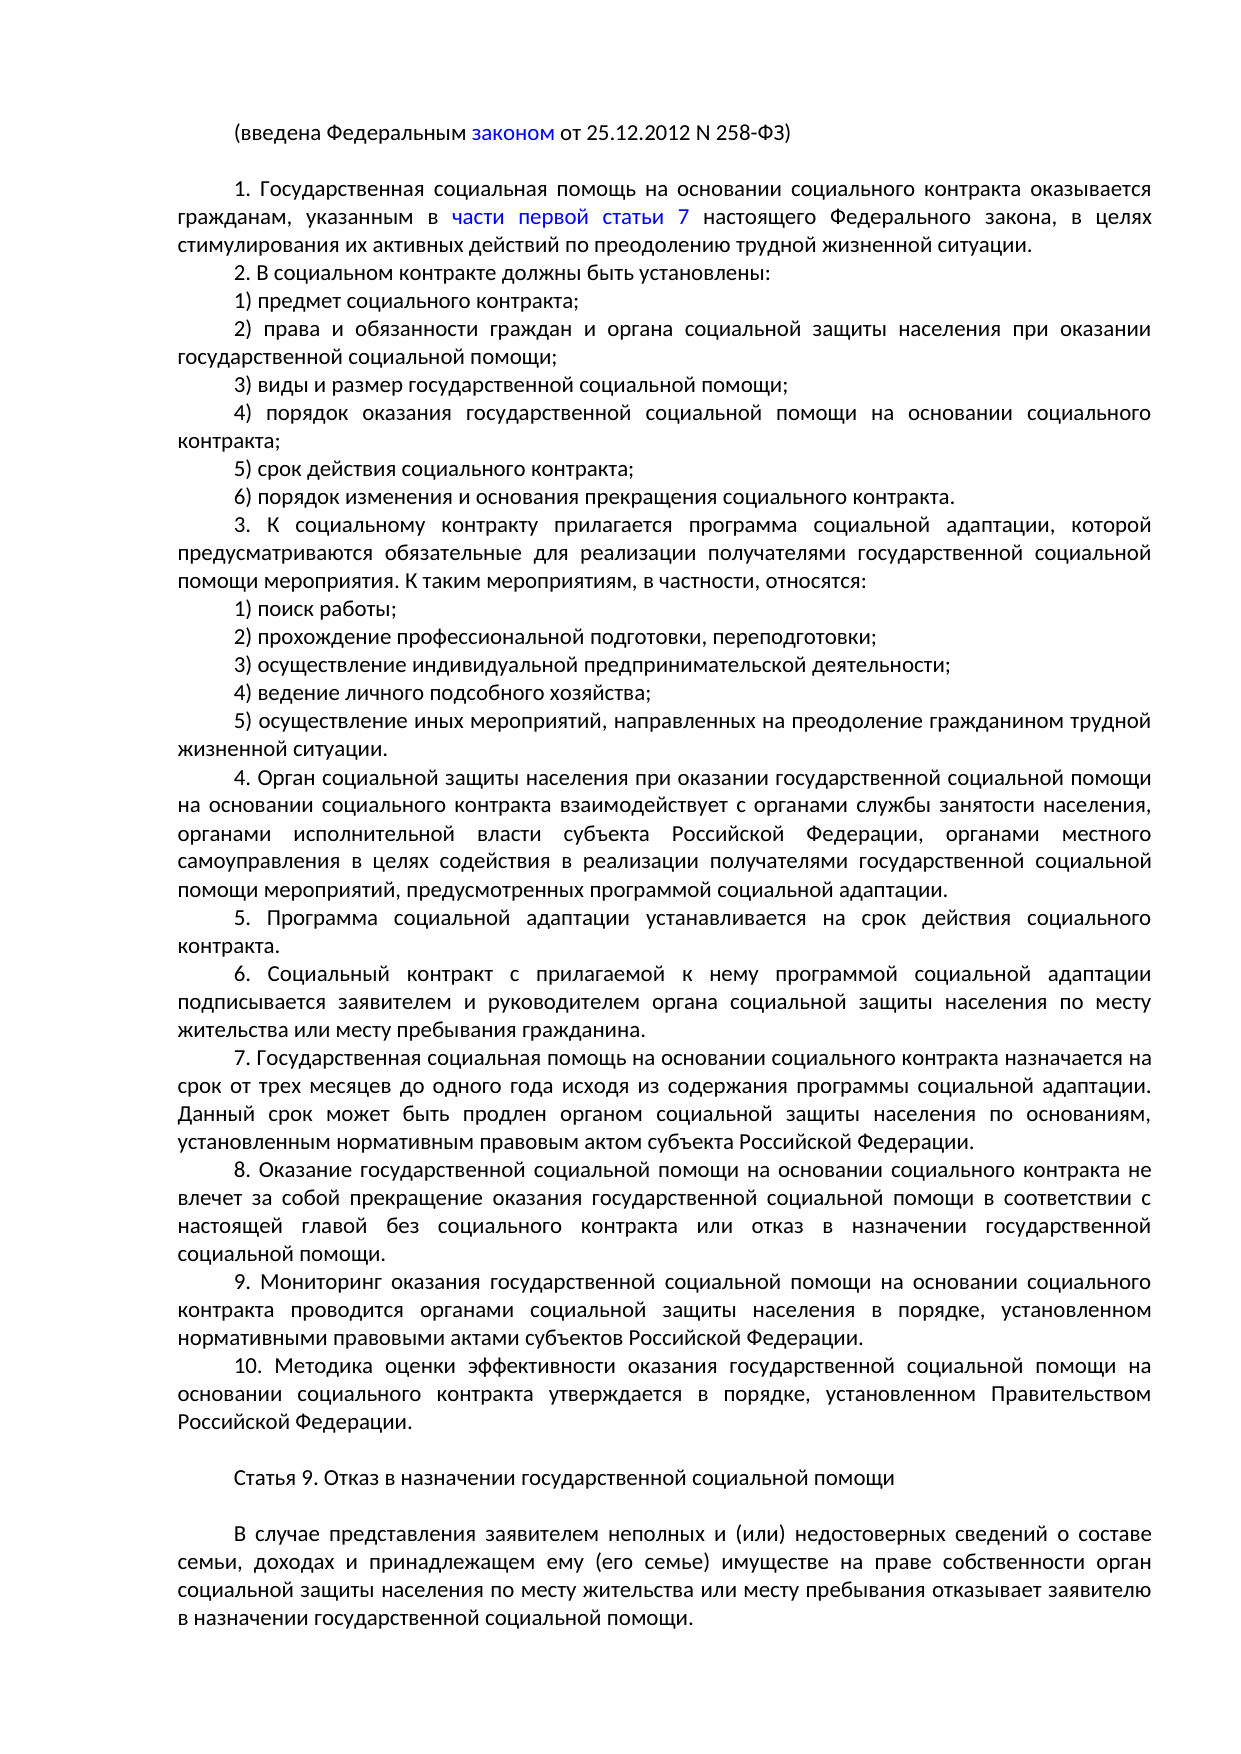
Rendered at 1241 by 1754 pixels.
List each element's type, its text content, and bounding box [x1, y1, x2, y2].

text 5) осуществление иных мероприятий, направленных на преодоление гражданином трудной жизненной ситуации. [177, 707, 1152, 763]
text 8. Оказание государственной социальной помощи на основании социального контракта не влечет за собой прекращение оказания государственной социальной помощи в соответствии с настоящей главой без социального контракта или отказ в назначении государственной социальной помощи. [177, 1155, 1152, 1267]
text 6) порядок изменения и основания прекращения социального контракта. [177, 482, 1152, 510]
text 5) срок действия социального контракта; [177, 454, 1152, 482]
text 1. Государственная социальная помощь на основании социального контракта оказывается гражданам, указанным в части первой статьи 7 настоящего Федерального закона, в целях стимулирования их активных действий по преодолению трудной жизненной ситуации. [177, 174, 1152, 258]
text 4. Орган социальной защиты населения при оказании государственной социальной помощи на основании социального контракта взаимодействует с органами службы занятости населения, органами исполнительной власти субъекта Российской Федерации, органами местного самоуправления в целях содействия в реализации получателями государственной социальной помощи мероприятий, предусмотренных программой социальной адаптации. [177, 763, 1152, 903]
text 7. Государственная социальная помощь на основании социального контракта назначается на срок от трех месяцев до одного года исходя из содержания программы социальной адаптации. Данный срок может быть продлен органом социальной защиты населения по основаниям, установленным нормативным правовым актом субъекта Российской Федерации. [177, 1043, 1152, 1155]
text 3) осуществление индивидуальной предпринимательской деятельности; [177, 651, 1152, 678]
text 9. Мониторинг оказания государственной социальной помощи на основании социального контракта проводится органами социальной защиты населения в порядке, установленном нормативными правовыми актами субъектов Российской Федерации. [177, 1267, 1152, 1351]
text 2) прохождение профессиональной подготовки, переподготовки; [177, 622, 1152, 651]
text 2) права и обязанности граждан и органа социальной защиты населения при оказании государственной социальной помощи; [177, 314, 1152, 370]
text 5. Программа социальной адаптации устанавливается на срок действия социального контракта. [177, 903, 1152, 959]
text (введена Федеральным законом от 25.12.2012 N 258-ФЗ) [177, 118, 1152, 146]
text 6. Социальный контракт с прилагаемой к нему программой социальной адаптации подписывается заявителем и руководителем органа социальной защиты населения по месту жительства или месту пребывания гражданина. [177, 959, 1152, 1043]
text В случае представления заявителем неполных и (или) недостоверных сведений о составе семьи, доходах и принадлежащем ему (его семье) имуществе на праве собственности орган социальной защиты населения по месту жительства или месту пребывания отказывает заявителю в назначении государственной социальной помощи. [177, 1519, 1152, 1631]
text 1) предмет социального контракта; [177, 286, 1152, 314]
text 1) поиск работы; [177, 594, 1152, 622]
text 4) порядок оказания государственной социальной помощи на основании социального контракта; [177, 398, 1152, 454]
text 4) ведение личного подсобного хозяйства; [177, 678, 1152, 707]
text 3) виды и размер государственной социальной помощи; [177, 370, 1152, 398]
text Статья 9. Отказ в назначении государственной социальной помощи [177, 1463, 1152, 1491]
text 2. В социальном контракте должны быть установлены: [177, 258, 1152, 286]
text 3. К социальному контракту прилагается программа социальной адаптации, которой предусматриваются обязательные для реализации получателями государственной социальной помощи мероприятия. К таким мероприятиям, в частности, относятся: [177, 510, 1152, 594]
text 10. Методика оценки эффективности оказания государственной социальной помощи на основании социального контракта утверждается в порядке, установленном Правительством Российской Федерации. [177, 1351, 1152, 1435]
